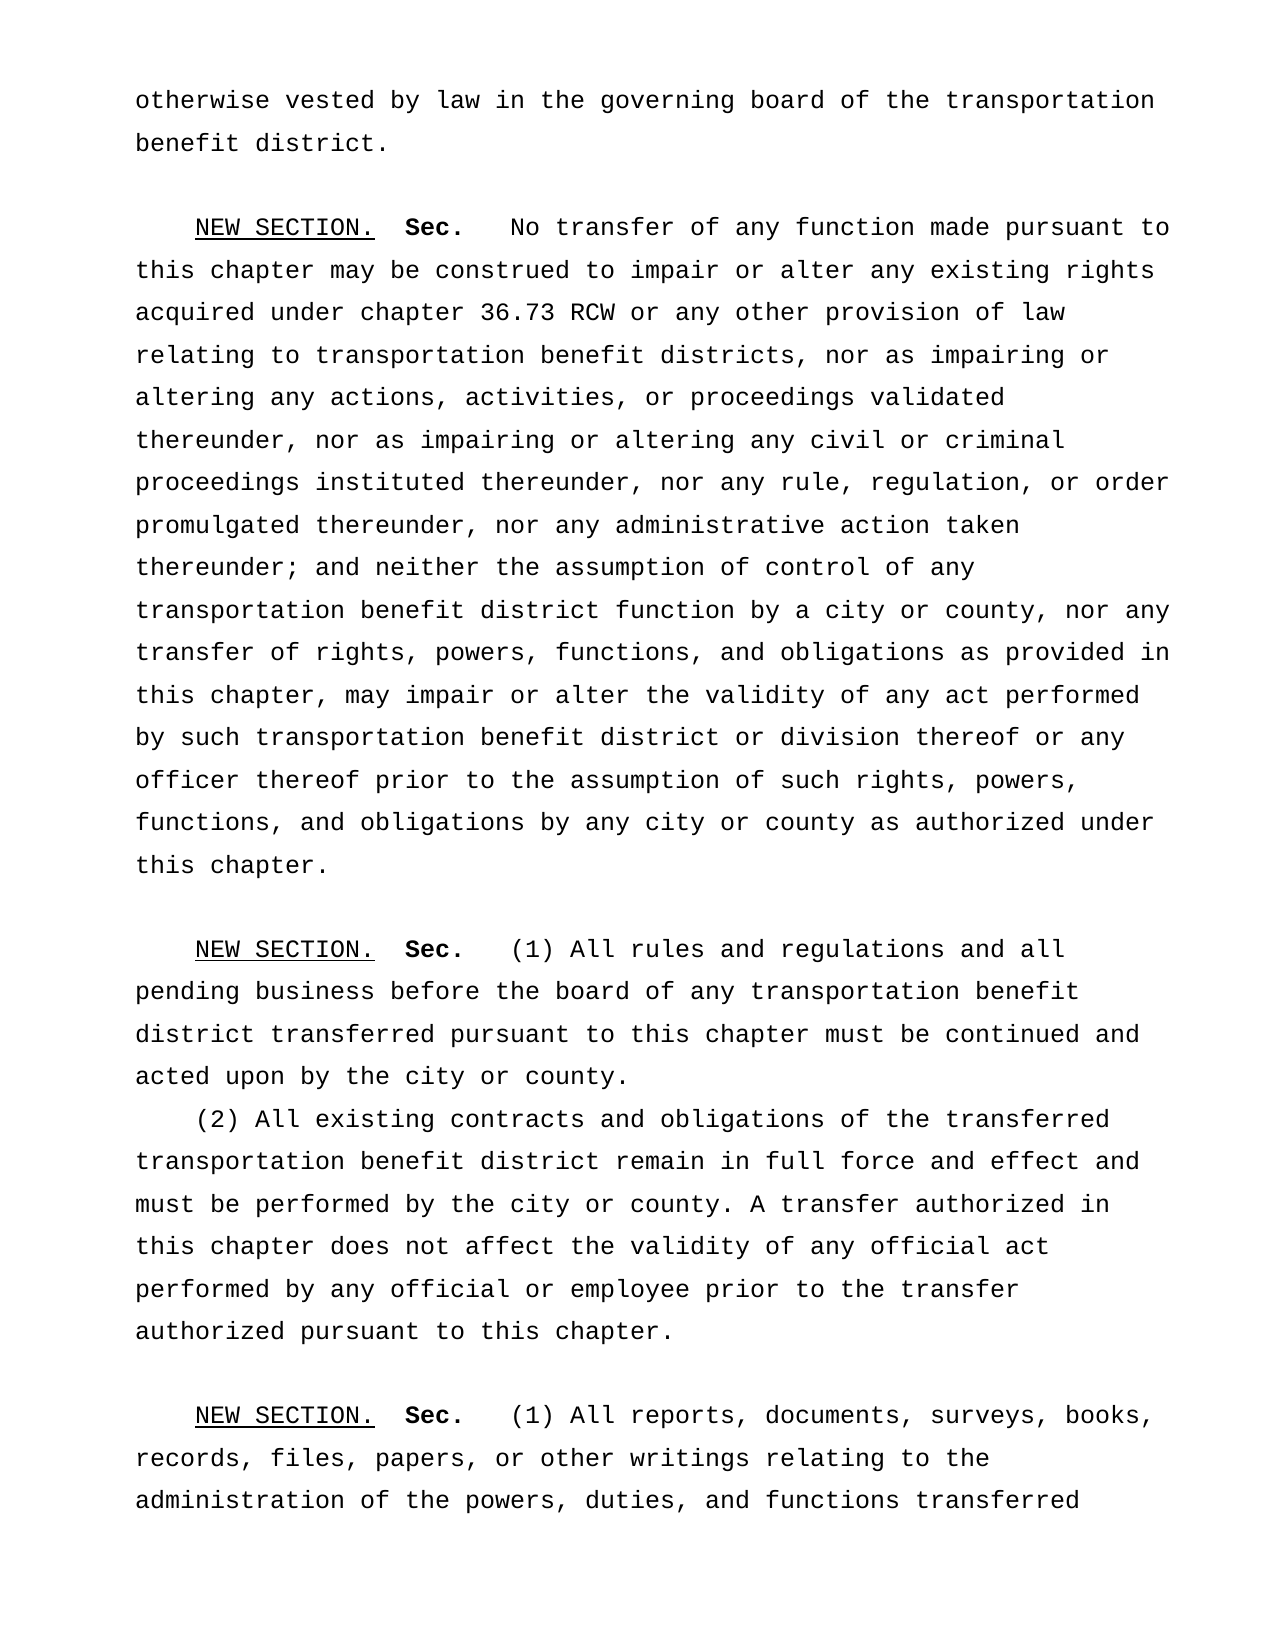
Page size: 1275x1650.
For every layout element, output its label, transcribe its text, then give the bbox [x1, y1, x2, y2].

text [135, 75, 1170, 160]
text (2) All existing contracts and obligations of the transferred transportation benefit district remain in full force and effect and must be performed by the city or county. A transfer authorized in this chapter does not affect the validity of any official act performed by any official or employee prior to the transfer authorized pursuant to this chapter. [135, 1093, 1170, 1348]
text NEW SECTION. Sec. (1) All rules and regulations and all pending business before the board of any transportation benefit district transferred pursuant to this chapter must be continued and acted upon by the city or county. [135, 923, 1170, 1093]
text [135, 1390, 1170, 1517]
text NEW SECTION. Sec. No transfer of any function made pursuant to this chapter may be construed to impair or alter any existing rights acquired under chapter 36.73 RCW or any other provision of law relating to transportation benefit districts, nor as impairing or altering any actions, activities, or proceedings validated thereunder, nor as impairing or altering any civil or criminal proceedings instituted thereunder, nor any rule, regulation, or order promulgated thereunder, nor any administrative action taken thereunder; and neither the assumption of control of any transportation benefit district function by a city or county, nor any transfer of rights, powers, functions, and obligations as provided in this chapter, may impair or alter the validity of any act performed by such transportation benefit district or division thereof or any officer thereof prior to the assumption of such rights, powers, functions, and obligations by any city or county as authorized under this chapter. [135, 202, 1170, 882]
